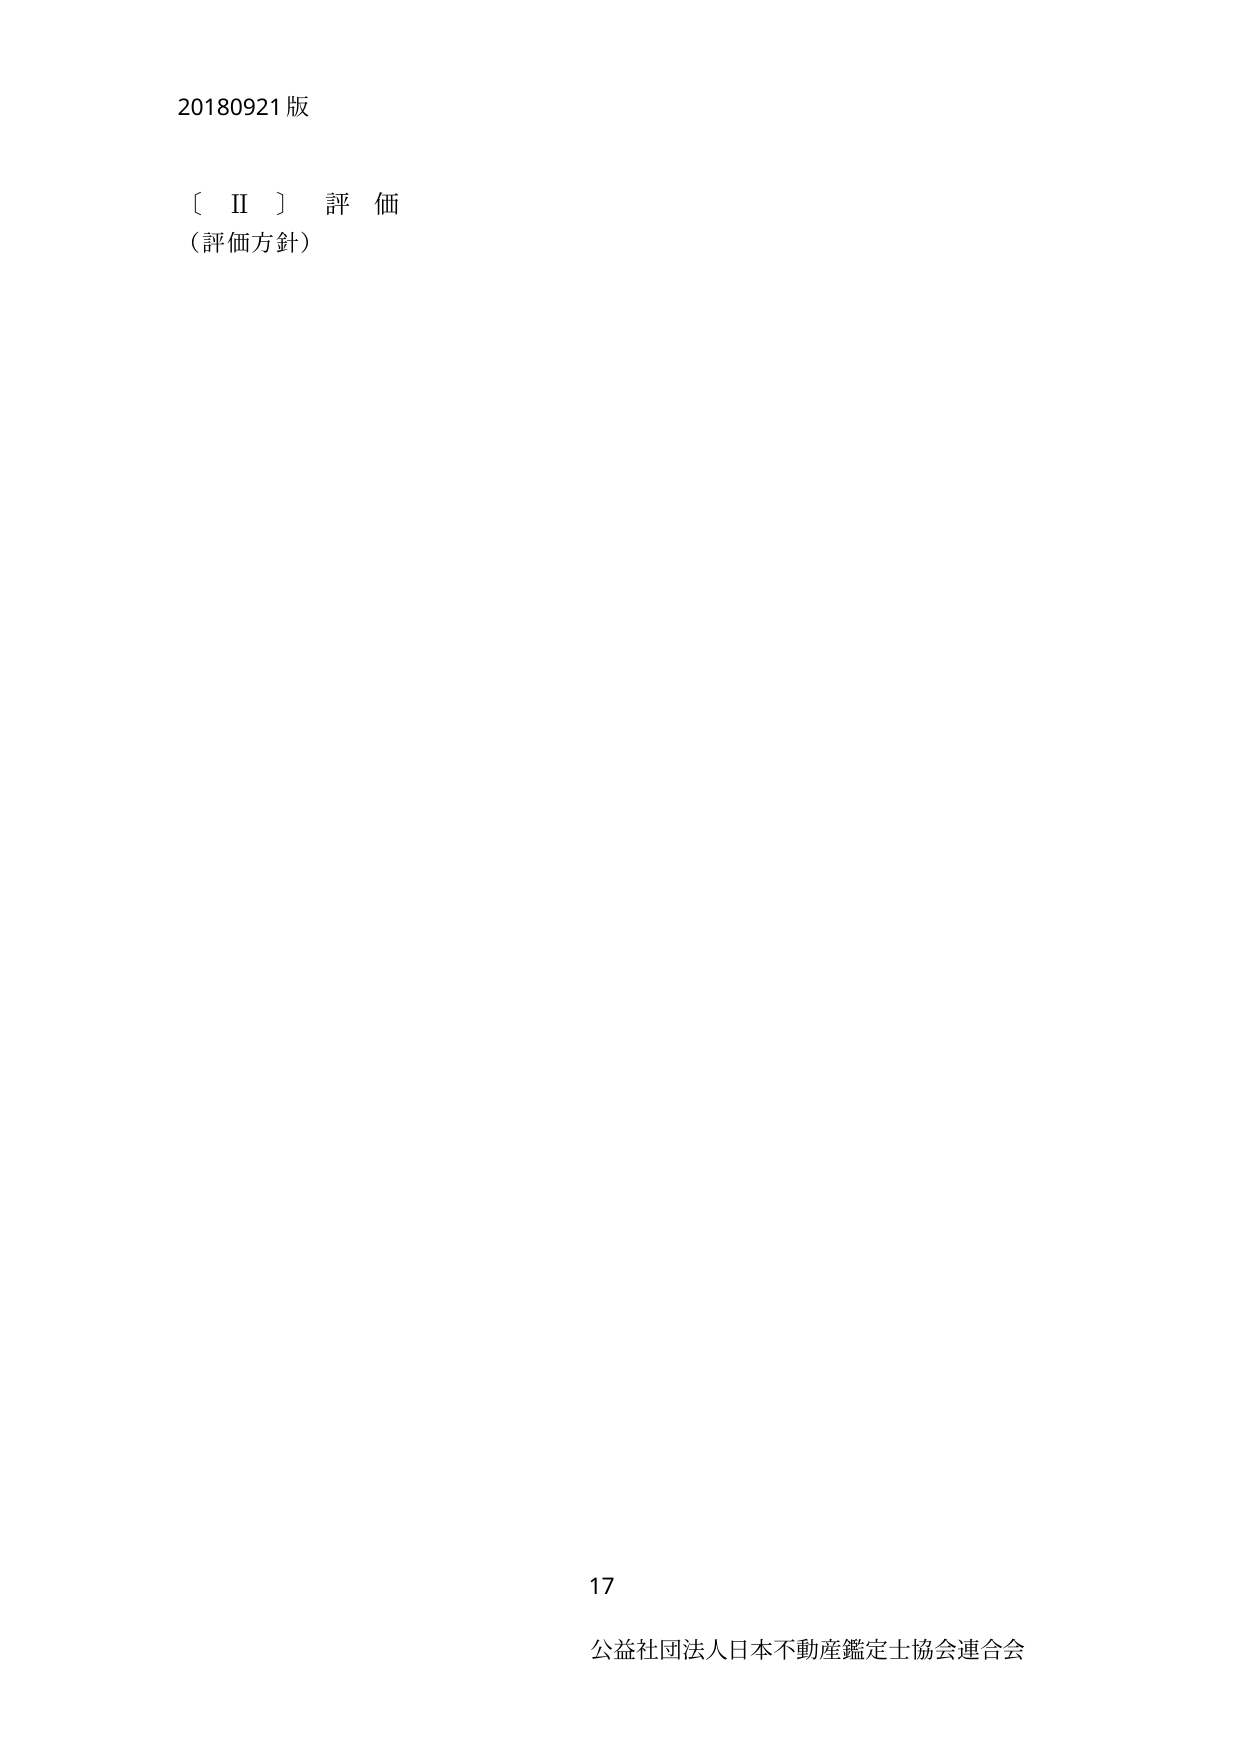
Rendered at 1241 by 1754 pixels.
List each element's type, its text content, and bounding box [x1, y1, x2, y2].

text （評価方針） [178, 222, 1063, 260]
text 〔Ⅱ〕評価 [178, 183, 1063, 222]
